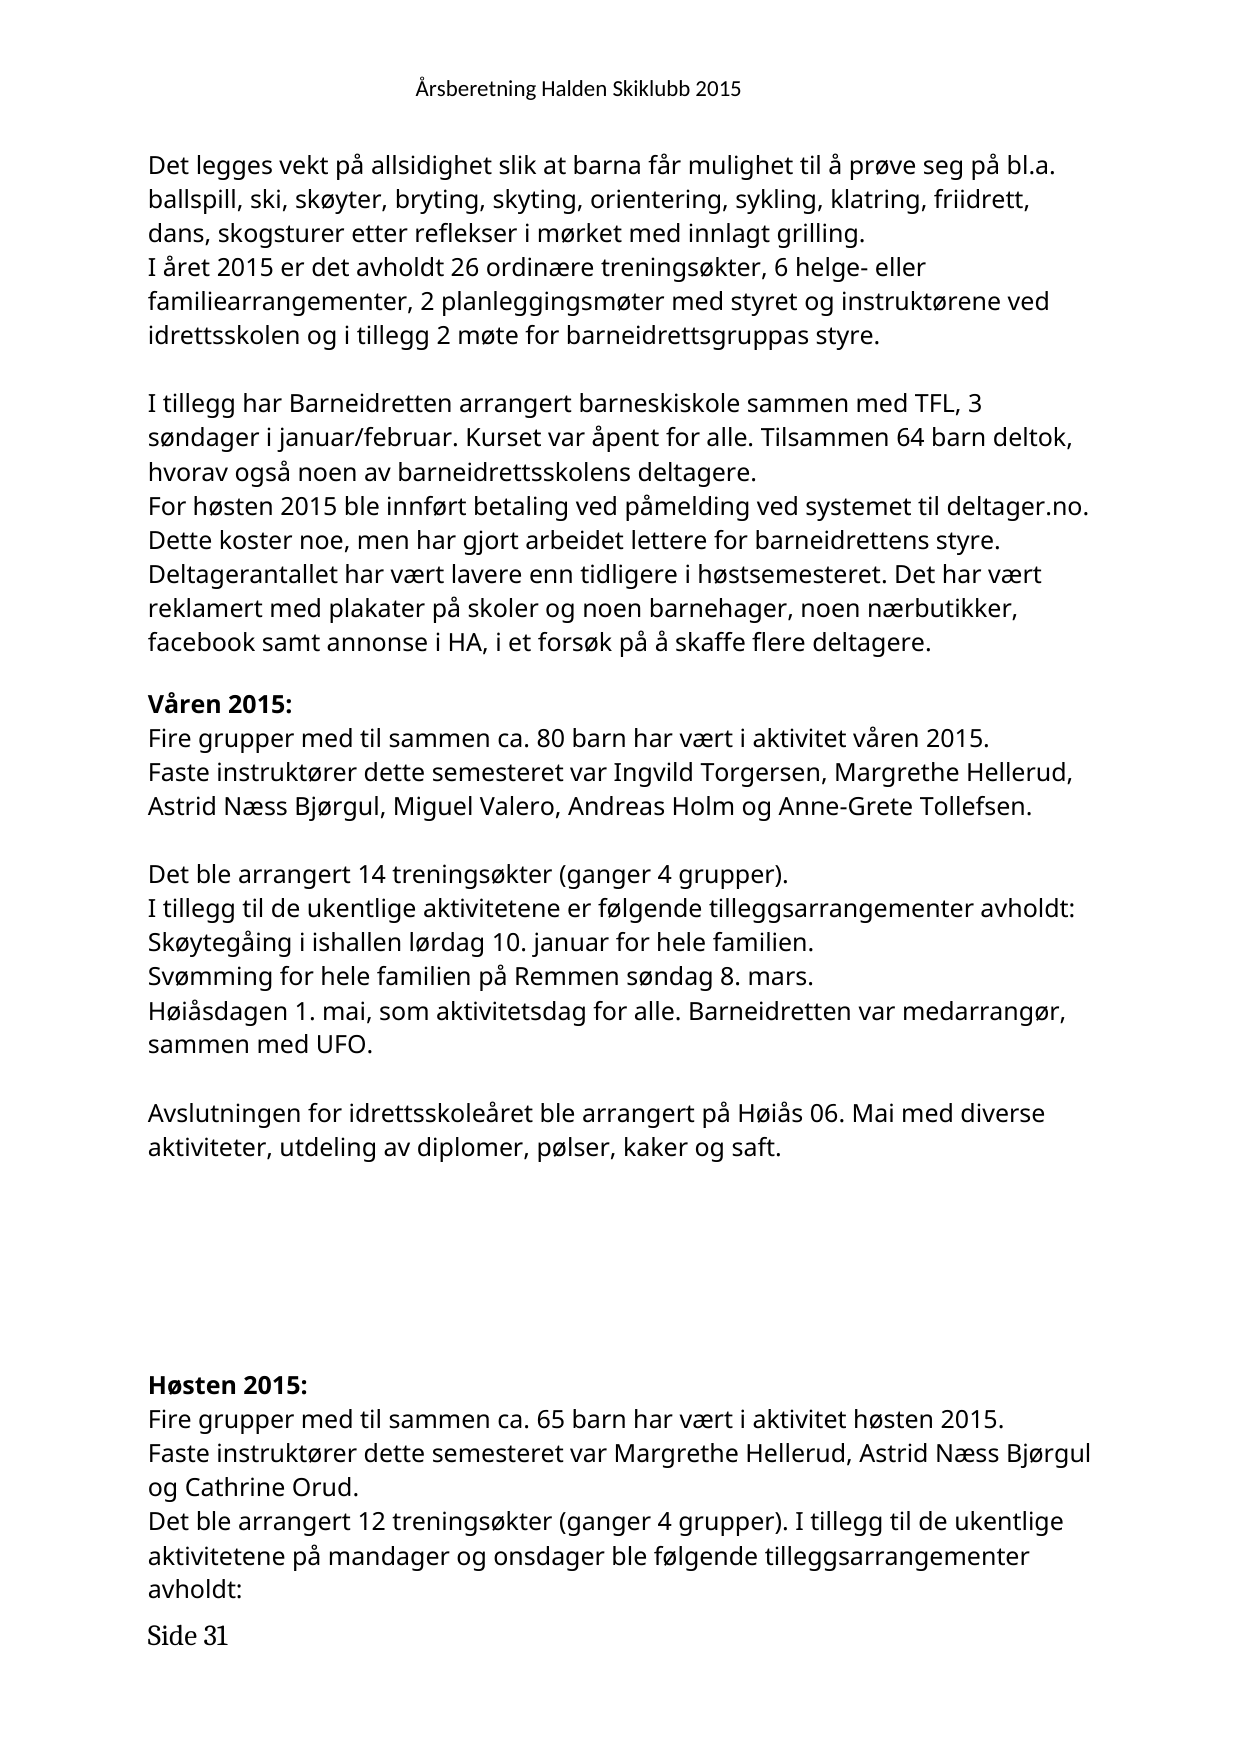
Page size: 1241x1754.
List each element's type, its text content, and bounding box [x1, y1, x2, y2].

text I året 2015 er det avholdt 26 ordinære treningsøkter, 6 helge- eller familiearrangementer, 2 planleggingsmøter med styret og instruktørene ved idrettsskolen og i tillegg 2 møte for barneidrettsgruppas styre. [148, 250, 1093, 352]
text Deltagerantallet har vært lavere enn tidligere i høstsemesteret. Det har vært reklamert med plakater på skoler og noen barnehager, noen nærbutikker, facebook samt annonse i HA, i et forsøk på å skaffe flere deltagere. [148, 556, 1093, 658]
text Fire grupper med til sammen ca. 80 barn har vært i aktivitet våren 2015. [148, 721, 1093, 755]
text Skøytegåing i ishallen lørdag 10. januar for hele familien. [148, 925, 1093, 959]
text Svømming for hele familien på Remmen søndag 8. mars. [148, 959, 1093, 993]
text For høsten 2015 ble innført betaling ved påmelding ved systemet til deltager.no. Dette koster noe, men har gjort arbeidet lettere for barneidrettens styre. [148, 488, 1093, 556]
text Høiåsdagen 1. mai, som aktivitetsdag for alle. Barneidretten var medarrangør, sammen med UFO. [148, 993, 1093, 1061]
text Fire grupper med til sammen ca. 65 barn har vært i aktivitet høsten 2015. [148, 1402, 1093, 1436]
text Våren 2015: [148, 687, 1093, 721]
text Det ble arrangert 12 treningsøkter (ganger 4 grupper). I tillegg til de ukentlige aktivitetene på mandager og onsdager ble følgende tilleggsarrangementer avholdt: [148, 1504, 1093, 1606]
text Faste instruktører dette semesteret var Ingvild Torgersen, Margrethe Hellerud, Astrid Næss Bjørgul, Miguel Valero, Andreas Holm og Anne-Grete Tollefsen. [148, 755, 1093, 823]
text Avslutningen for idrettsskoleåret ble arrangert på Høiås 06. Mai med diverse aktiviteter, utdeling av diplomer, pølser, kaker og saft. [148, 1095, 1093, 1163]
text I tillegg har Barneidretten arrangert barneskiskole sammen med TFL, 3 søndager i januar/februar. Kurset var åpent for alle. Tilsammen 64 barn deltok, hvorav også noen av barneidrettsskolens deltagere. [148, 386, 1093, 488]
text Det ble arrangert 14 treningsøkter (ganger 4 grupper). [148, 857, 1093, 891]
text Høsten 2015: [148, 1368, 1093, 1402]
text Faste instruktører dette semesteret var Margrethe Hellerud, Astrid Næss Bjørgul og Cathrine Orud. [148, 1436, 1093, 1504]
text I tillegg til de ukentlige aktivitetene er følgende tilleggsarrangementer avholdt: [148, 891, 1093, 925]
text Det legges vekt på allsidighet slik at barna får mulighet til å prøve seg på bl.a. ballspill, ski, skøyter, bryting, skyting, orientering, sykling, klatring, friidrett, dans, skogsturer etter reflekser i mørket med innlagt grilling. [148, 148, 1093, 250]
